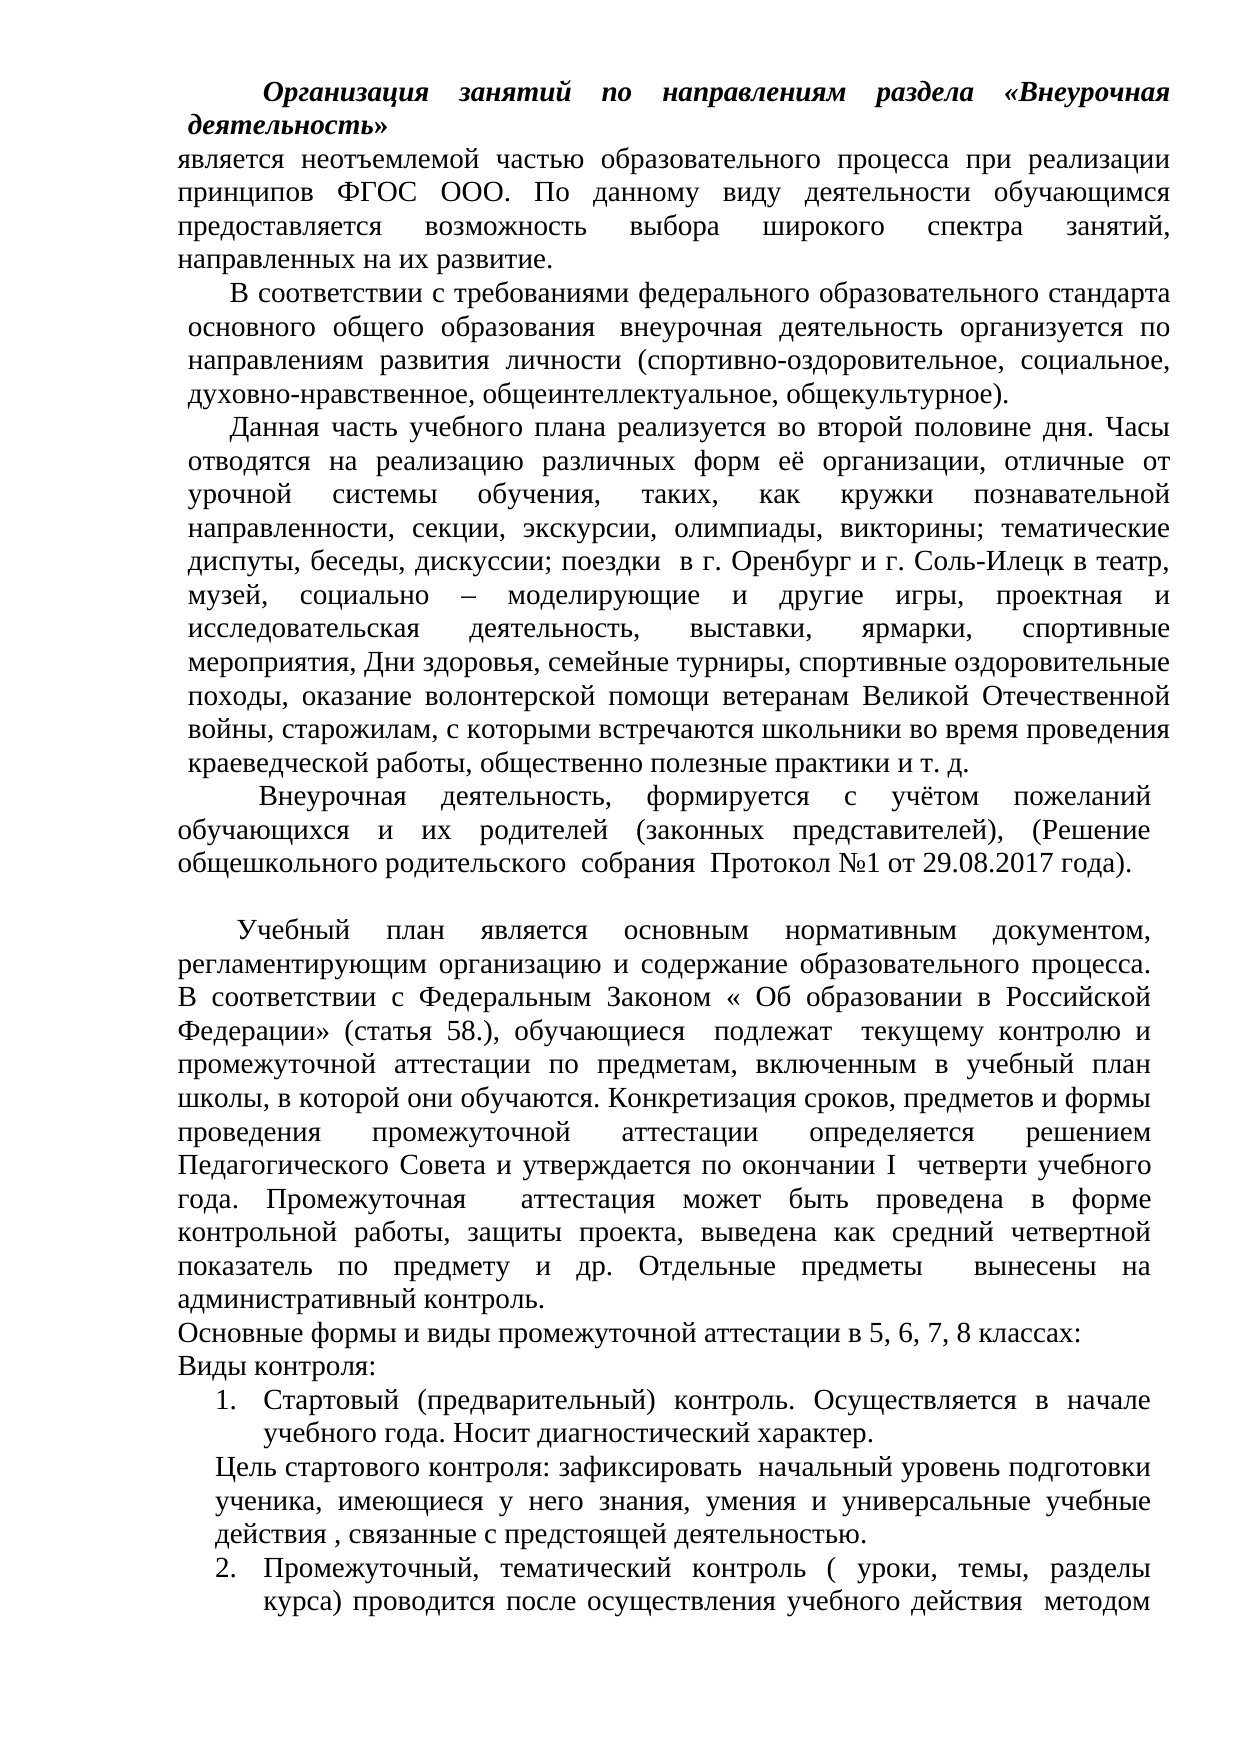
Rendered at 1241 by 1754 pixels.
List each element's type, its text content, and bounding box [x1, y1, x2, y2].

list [215, 1550, 1152, 1617]
text Учебный план является основным нормативным документом, регламентирующим организацию и содержание образовательного процесса. В соответствии с Федеральным Законом « Об образовании в Российской Федерации» (статья 58.), обучающиеся подлежат текущему контролю и промежуточной аттестации по предметам, включенным в учебный план школы, в которой они обучаются. Конкретизация сроков, предметов и формы проведения промежуточной аттестации определяется решением Педагогического Совета и утверждается по окончании I четверти учебного года. Промежуточная аттестация может быть проведена в форме контрольной работы, защиты проекта, выведена как средний четвертной показатель по предмету и др. Отдельные предметы вынесены на административный контроль. [177, 912, 1152, 1315]
text В соответствии с требованиями федерального образовательного стандарта основного общего образования внеурочная деятельность организуется по направлениям развития личности (спортивно-оздоровительное, социальное, духовно-нравственное, общеинтеллектуальное, общекультурное). [188, 275, 1171, 409]
text Основные формы и виды промежуточной аттестации в 5, 6, 7, 8 классах: [177, 1315, 1152, 1348]
list Стартовый (предварительный) контроль. Осуществляется в начале учебного года. Носит диагностический характер. [215, 1382, 1152, 1449]
text Данная часть учебного плана реализуется во второй половине дня. Часы отводятся на реализацию различных форм её организации, отличные от урочной системы обучения, таких, как кружки познавательной направленности, секции, экскурсии, олимпиады, викторины; тематические диспуты, беседы, дискуссии; поездки в г. Оренбург и г. Соль-Илецк в театр, музей, социально – моделирующие и другие игры, проектная и исследовательская деятельность, выставки, ярмарки, спортивные мероприятия, Дни здоровья, семейные турниры, спортивные оздоровительные походы, оказание волонтерской помощи ветеранам Великой Отечественной войны, старожилам, с которыми встречаются школьники во время проведения краеведческой работы, общественно полезные практики и т. д. [188, 409, 1171, 778]
text Организация занятий по направлениям раздела «Внеурочная деятельность» [188, 74, 1171, 141]
text Цель стартового контроля: зафиксировать начальный уровень подготовки ученика, имеющиеся у него знания, умения и универсальные учебные действия , связанные с предстоящей деятельностью. [215, 1449, 1152, 1550]
text Внеурочная деятельность, формируется с учётом пожеланий обучающихся и их родителей (законных представителей), (Решение общешкольного родительского собрания Протокол №1 от 29.08.2017 года). [177, 778, 1152, 879]
text является неотъемлемой частью образовательного процесса при реализации принципов ФГОС ООО. По данному виду деятельности обучающимся предоставляется возможность выбора широкого спектра занятий, направленных на их развитие. [177, 141, 1171, 275]
text Виды контроля: [177, 1348, 1152, 1382]
